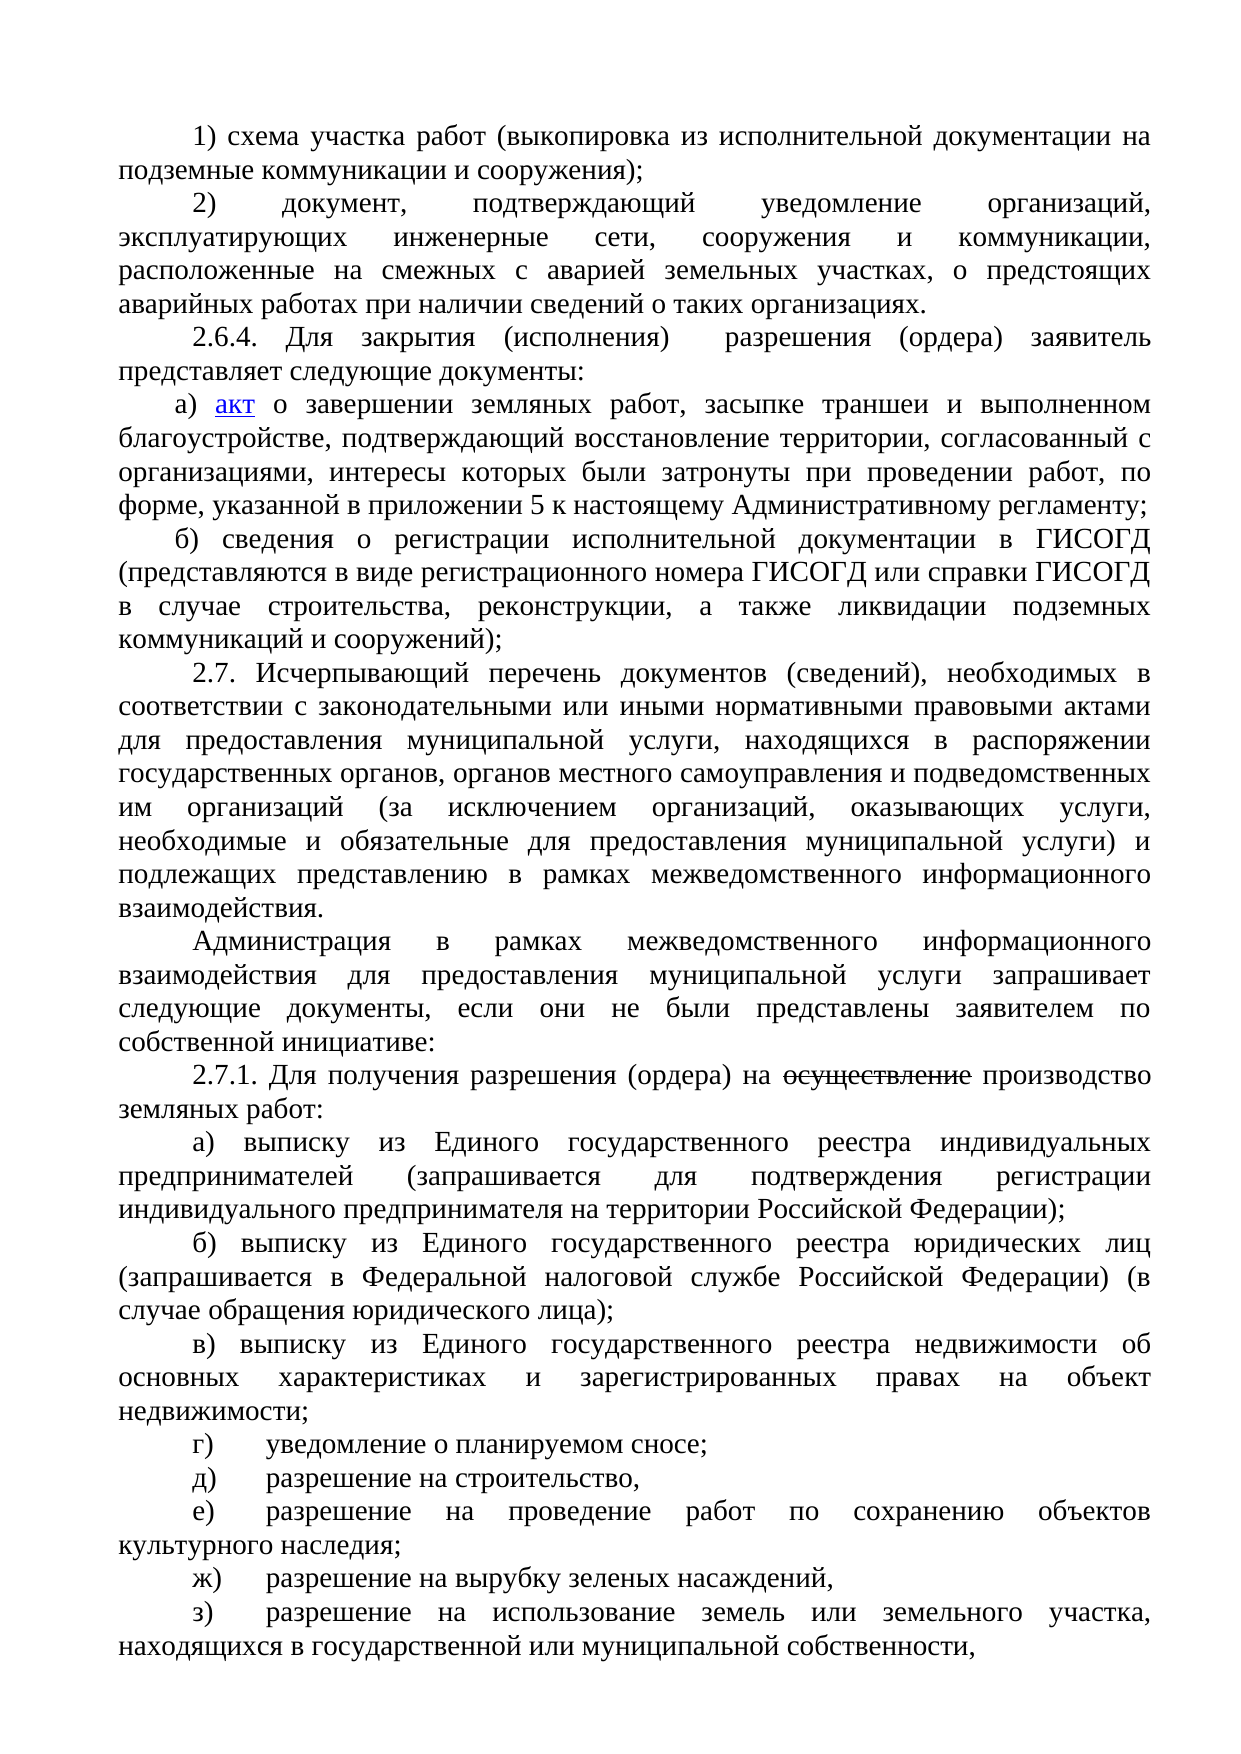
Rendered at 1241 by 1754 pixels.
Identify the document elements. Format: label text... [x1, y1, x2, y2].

text 2.6.4. Для закрытия (исполнения) разрешения (ордера) заявитель представляет следующие документы: [118, 319, 1152, 387]
text д) разрешение на строительство, [118, 1460, 1152, 1493]
text 2.7.1. Для получения разрешения (ордера) на осуществление производство земляных работ: [118, 1057, 1152, 1124]
text а) выписку из Единого государственного реестра индивидуальных предпринимателей (запрашивается для подтверждения регистрации индивидуального предпринимателя на территории Российской Федерации); [118, 1124, 1152, 1225]
text з) разрешение на использование земель или земельного участка, находящихся в государственной или муниципальной собственности, [118, 1594, 1152, 1661]
text а) акт о завершении земляных работ, засыпке траншеи и выполненном благоустройстве, подтверждающий восстановление территории, согласованный с организациями, интересы которых были затронуты при проведении работ, по форме, указанной в приложении 5 к настоящему Административному регламенту; [118, 387, 1152, 521]
text 2) документ, подтверждающий уведомление организаций, эксплуатирующих инженерные сети, сооружения и коммуникации, расположенные на смежных с аварией земельных участках, о предстоящих аварийных работах при наличии сведений о таких организациях. [118, 185, 1152, 319]
text 2.7. Исчерпывающий перечень документов (сведений), необходимых в соответствии с законодательными или иными нормативными правовыми актами для предоставления муниципальной услуги, находящихся в распоряжении государственных органов, органов местного самоуправления и подведомственных им организаций (за исключением организаций, оказывающих услуги, необходимые и обязательные для предоставления муниципальной услуги) и подлежащих представлению в рамках межведомственного информационного взаимодействия. [118, 655, 1152, 923]
text г) уведомление о планируемом сносе; [118, 1426, 1152, 1460]
text б) выписку из Единого государственного реестра юридических лиц (запрашивается в Федеральной налоговой службе Российской Федерации) (в случае обращения юридического лица); [118, 1225, 1152, 1326]
text е) разрешение на проведение работ по сохранению объектов культурного наследия; [118, 1493, 1152, 1561]
text б) сведения о регистрации исполнительной документации в ГИСОГД (представляются в виде регистрационного номера ГИСОГД или справки ГИСОГД в случае строительства, реконструкции, а также ликвидации подземных коммуникаций и сооружений); [118, 521, 1152, 655]
text Администрация в рамках межведомственного информационного взаимодействия для предоставления муниципальной услуги запрашивает следующие документы, если они не были представлены заявителем по собственной инициативе: [118, 923, 1152, 1057]
text в) выписку из Единого государственного реестра недвижимости об основных характеристиках и зарегистрированных правах на объект недвижимости; [118, 1326, 1152, 1426]
text ж) разрешение на вырубку зеленых насаждений, [118, 1561, 1152, 1594]
text 1) схема участка работ (выкопировка из исполнительной документации на подземные коммуникации и сооружения); [118, 118, 1152, 185]
